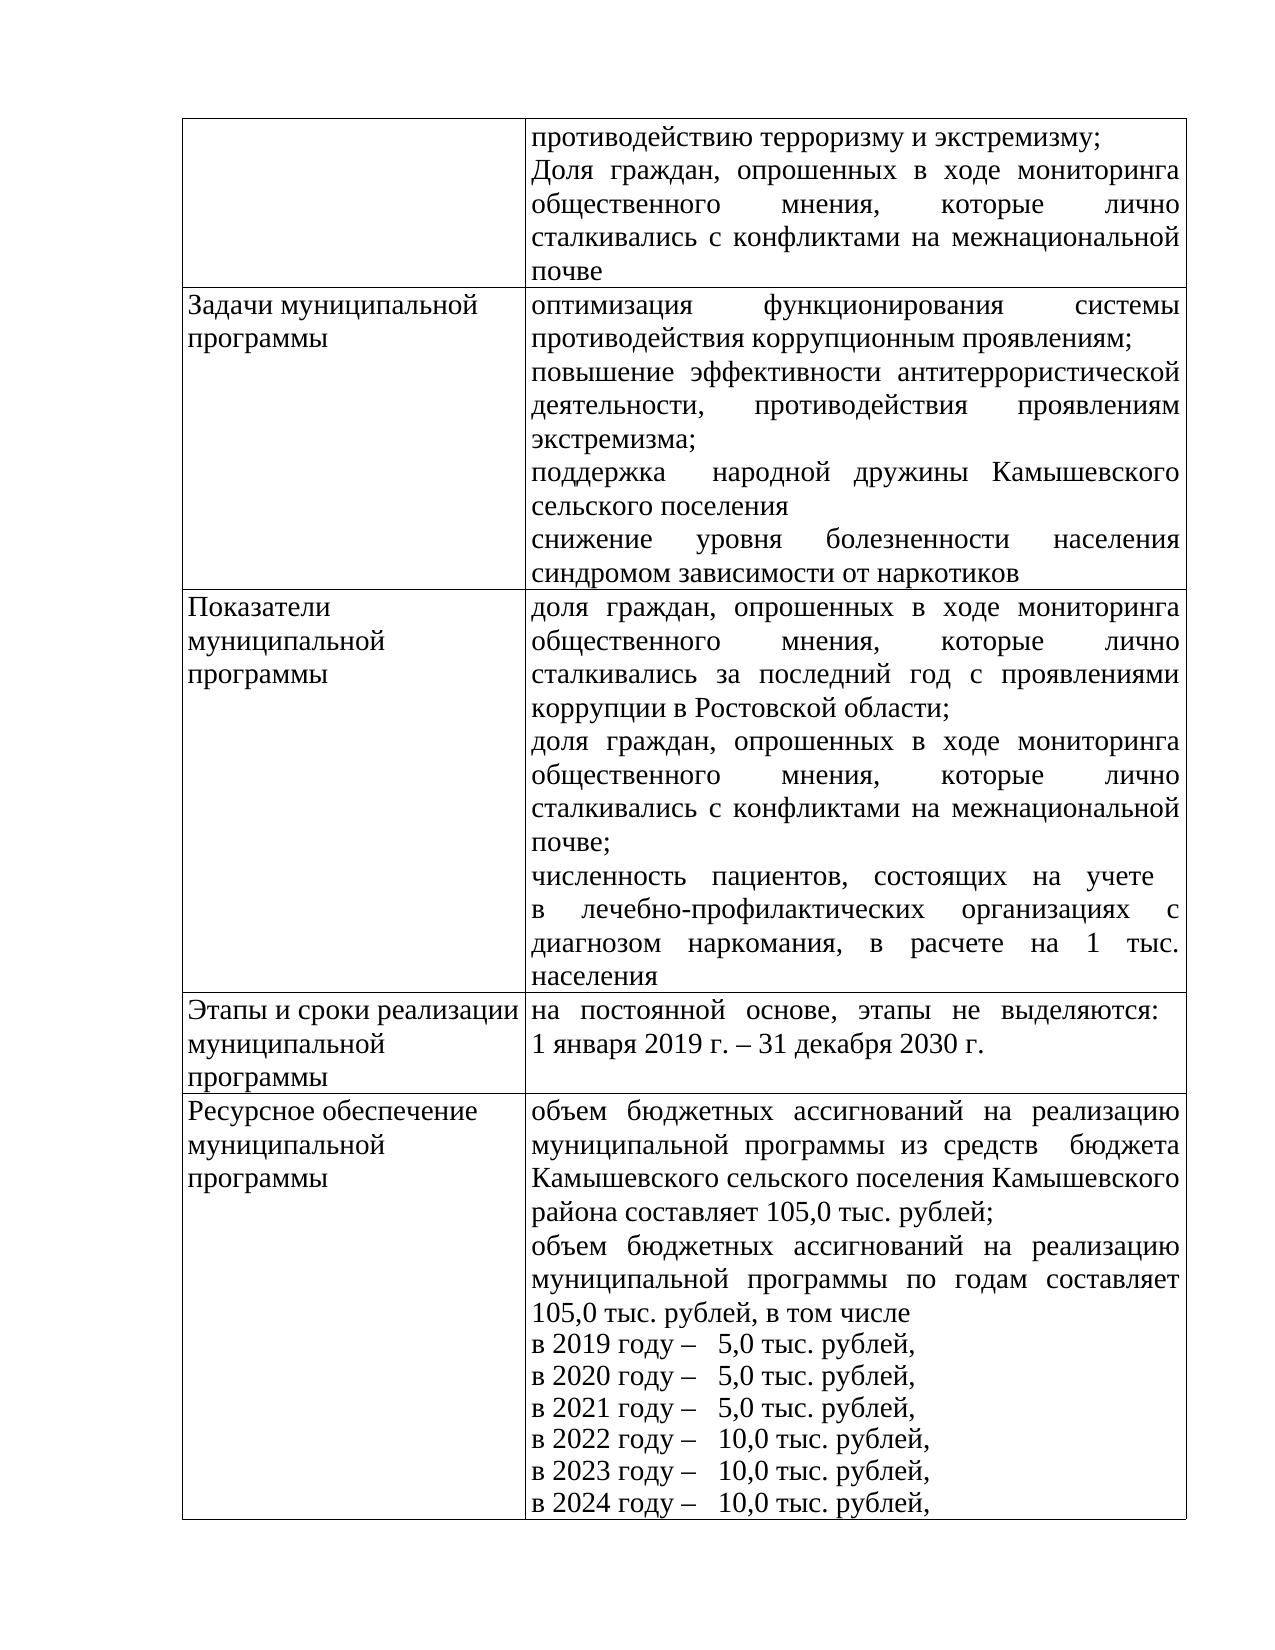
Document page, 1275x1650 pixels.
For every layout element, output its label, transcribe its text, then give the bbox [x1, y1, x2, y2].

table_cell доля граждан, опрошенных в ходе мониторинга общественного мнения, которые лично сталкивались за последний год с проявлениями коррупции в Ростовской области; доля граждан, опрошенных в ходе мониторинга общественного мнения, которые лично сталкивались с конфликтами на межнациональной почве; численность пациентов, состоящих на учете в лечебно-профилактических организациях с диагнозом наркомания, в расчете на 1 тыс. населения [526, 590, 1186, 992]
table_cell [526, 119, 1186, 286]
table_cell Этапы и сроки реализации муниципальной программы [183, 993, 525, 1093]
table_cell оптимизация функционирования системы противодействия коррупционным проявлениям; повышение эффективности антитеррористической деятельности, противодействия проявлениям экстремизма; поддержка народной дружины Камышевского сельского поселения снижение уровня болезненности населения синдромом зависимости от наркотиков [526, 288, 1186, 589]
table_cell Задачи муниципальной программы [183, 288, 525, 589]
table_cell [183, 119, 525, 286]
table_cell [526, 1094, 1186, 1519]
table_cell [183, 1094, 525, 1519]
table_cell на постоянной основе, этапы не выделяются: 1 января 2019 г. – 31 декабря 2030 г. [526, 993, 1186, 1093]
table_cell Показатели муниципальной программы [183, 590, 525, 992]
